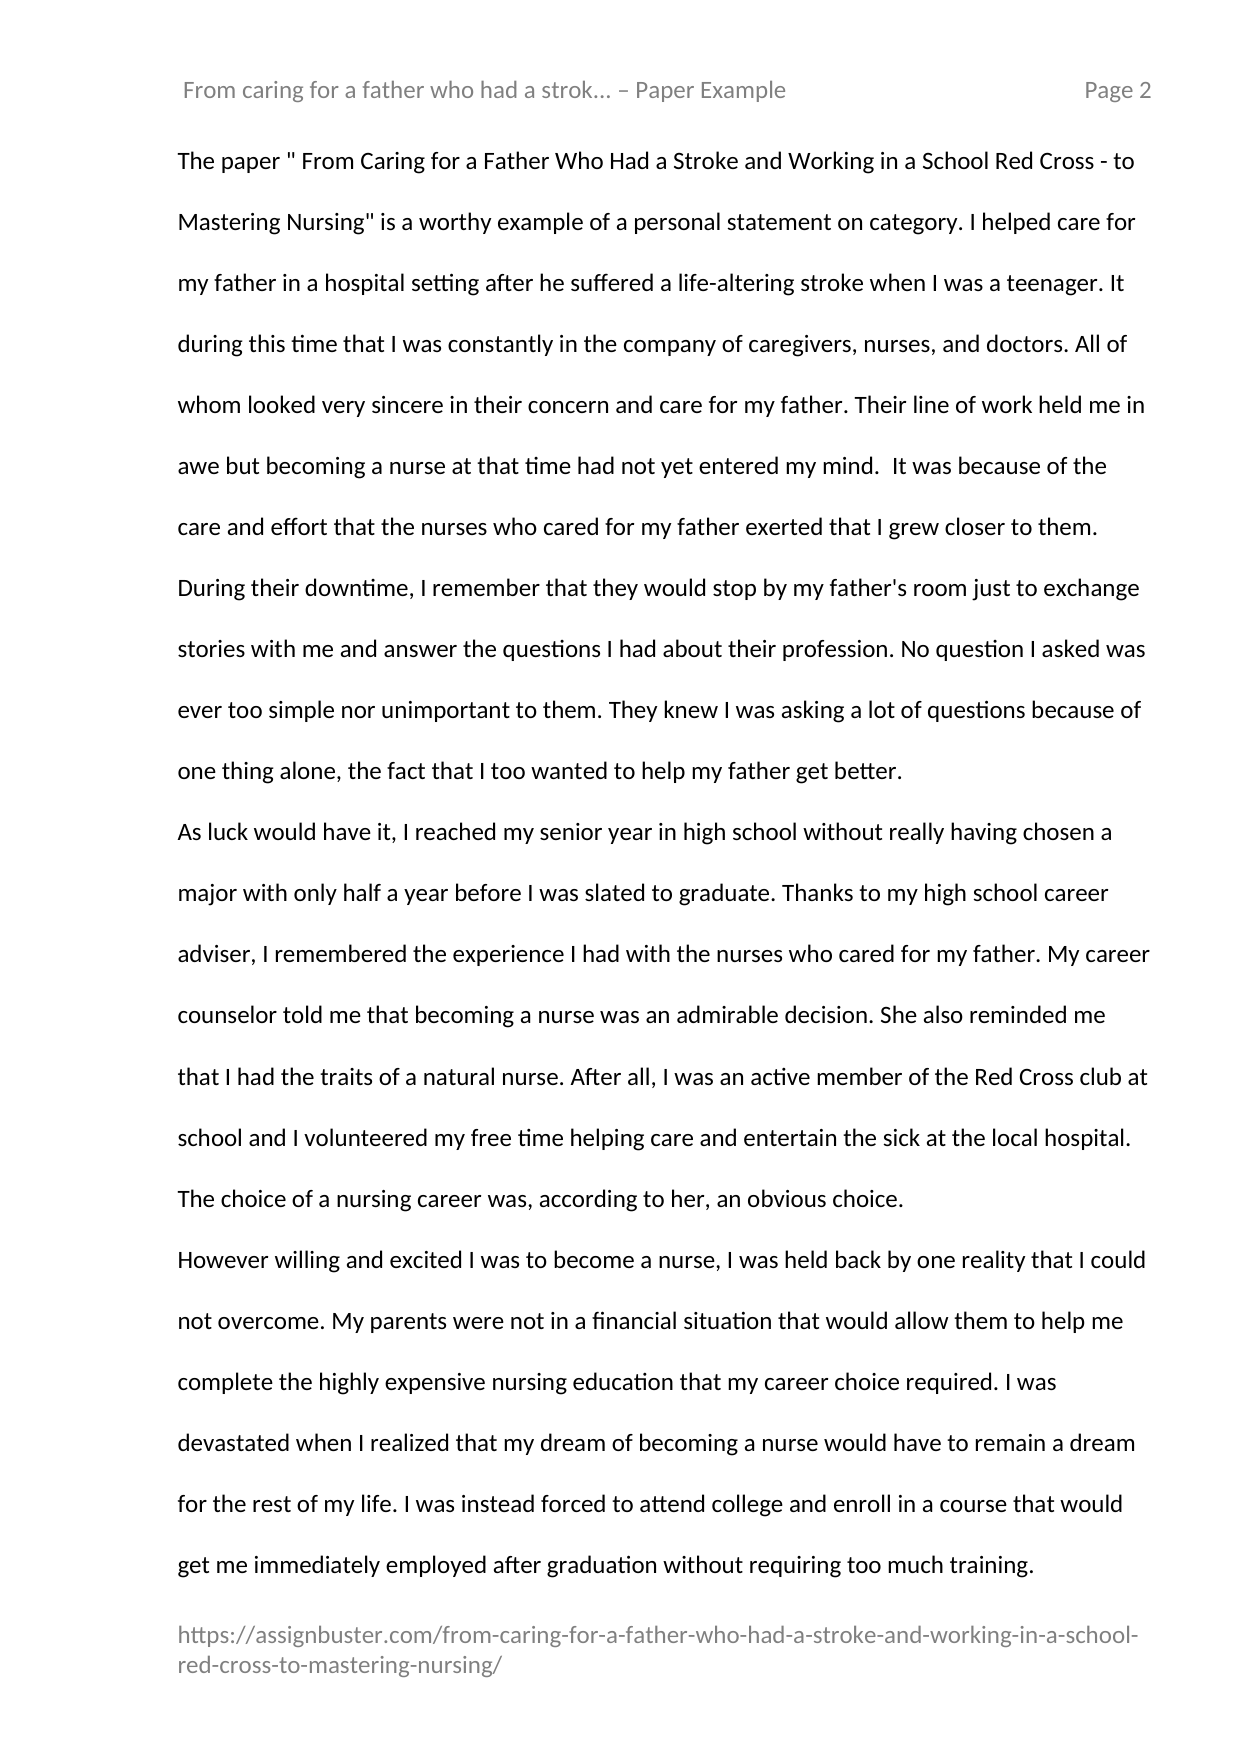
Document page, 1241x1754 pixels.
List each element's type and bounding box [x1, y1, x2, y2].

text [177, 145, 1152, 1579]
